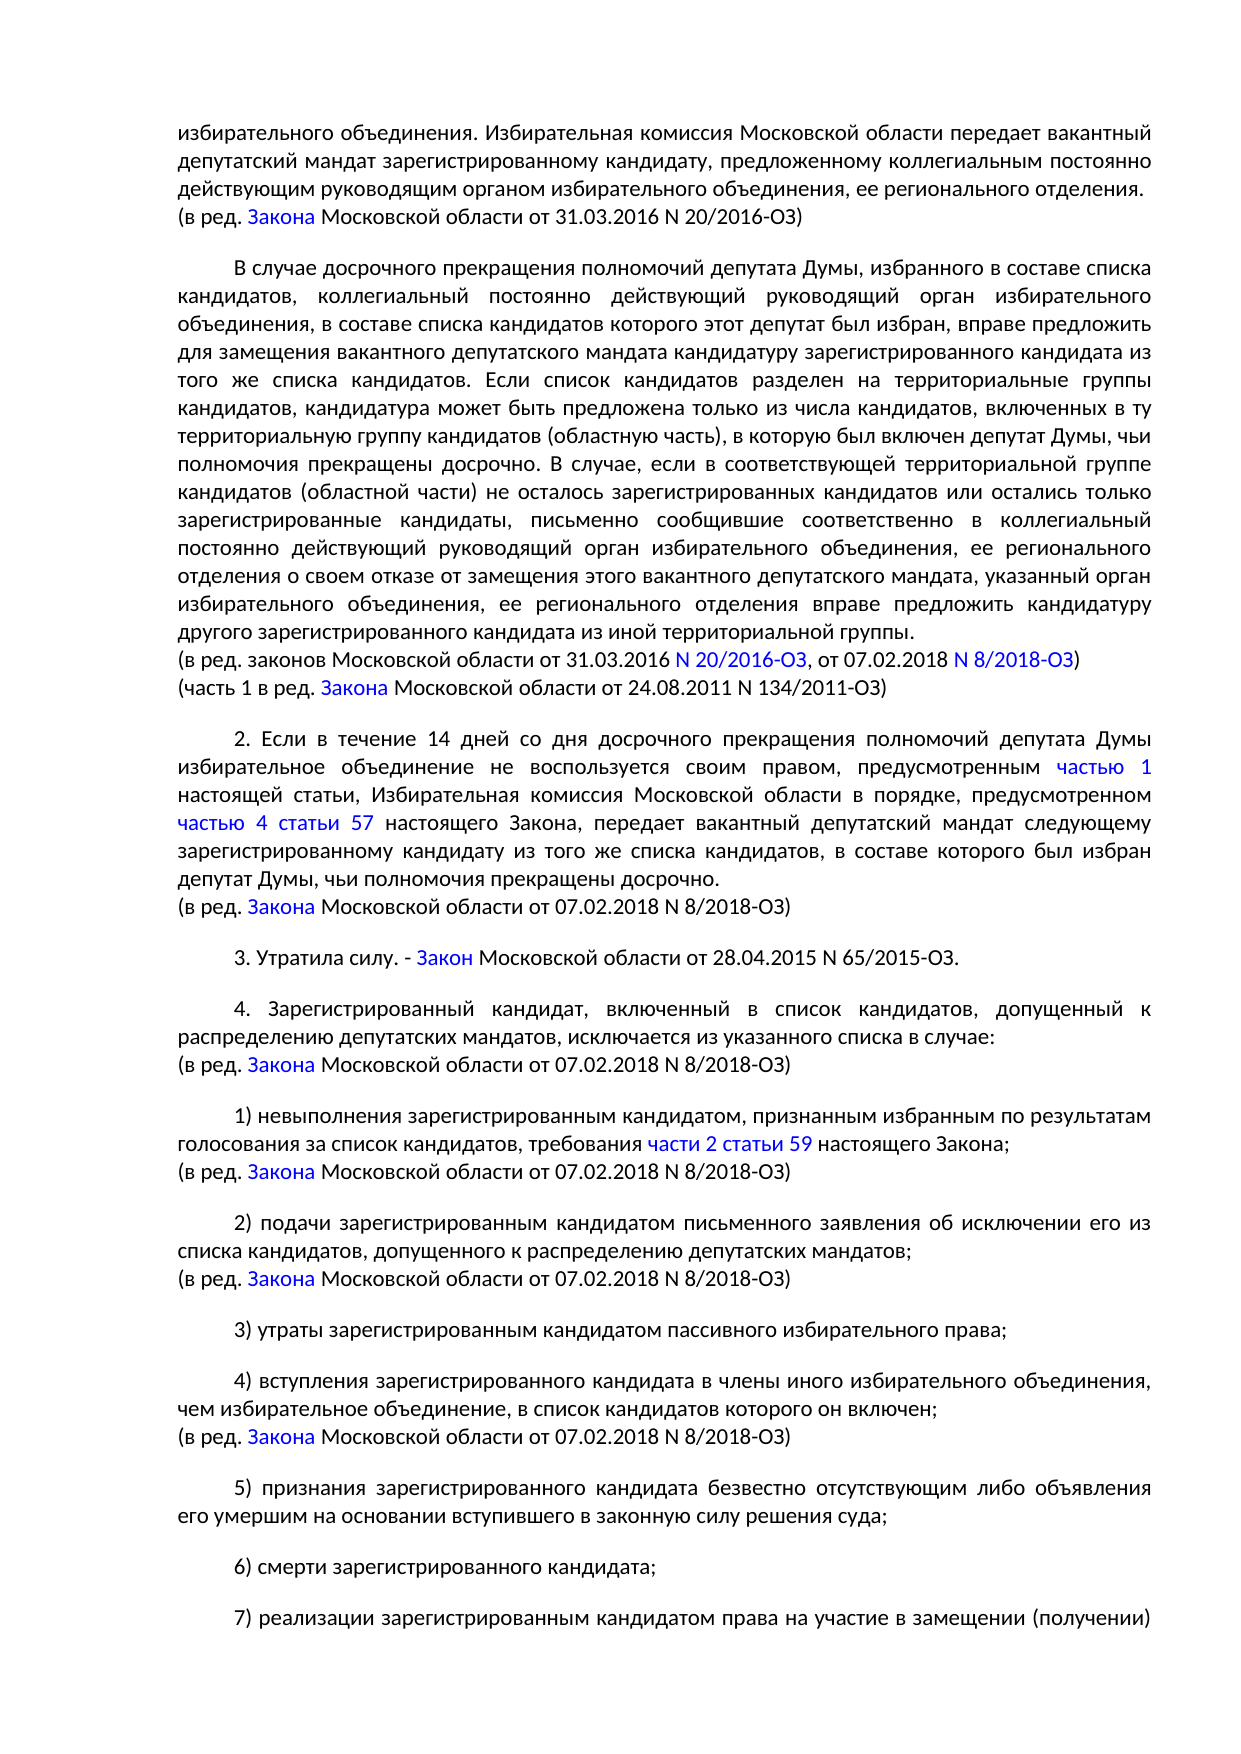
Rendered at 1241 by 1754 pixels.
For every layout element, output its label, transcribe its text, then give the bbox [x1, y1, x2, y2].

text 1) невыполнения зарегистрированным кандидатом, признанным избранным по результатам голосования за список кандидатов, требования части 2 статьи 59 настоящего Закона; [177, 1101, 1152, 1157]
text (в ред. Закона Московской области от 07.02.2018 N 8/2018-ОЗ) [177, 1422, 1152, 1450]
text (в ред. Закона Московской области от 07.02.2018 N 8/2018-ОЗ) [177, 1157, 1152, 1185]
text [177, 118, 1152, 202]
text (в ред. законов Московской области от 31.03.2016 N 20/2016-ОЗ, от 07.02.2018 N 8/2018-ОЗ) [177, 645, 1152, 673]
text (в ред. Закона Московской области от 07.02.2018 N 8/2018-ОЗ) [177, 1050, 1152, 1078]
text В случае досрочного прекращения полномочий депутата Думы, избранного в составе списка кандидатов, коллегиальный постоянно действующий руководящий орган избирательного объединения, в составе списка кандидатов которого этот депутат был избран, вправе предложить для замещения вакантного депутатского мандата кандидатуру зарегистрированного кандидата из того же списка кандидатов. Если список кандидатов разделен на территориальные группы кандидатов, кандидатура может быть предложена только из числа кандидатов, включенных в ту территориальную группу кандидатов (областную часть), в которую был включен депутат Думы, чьи полномочия прекращены досрочно. В случае, если в соответствующей территориальной группе кандидатов (областной части) не осталось зарегистрированных кандидатов или остались только зарегистрированные кандидаты, письменно сообщившие соответственно в коллегиальный постоянно действующий руководящий орган избирательного объединения, ее регионального отделения о своем отказе от замещения этого вакантного депутатского мандата, указанный орган избирательного объединения, ее регионального отделения вправе предложить кандидатуру другого зарегистрированного кандидата из иной территориальной группы. [177, 253, 1152, 645]
text 2. Если в течение 14 дней со дня досрочного прекращения полномочий депутата Думы избирательное объединение не воспользуется своим правом, предусмотренным частью 1 настоящей статьи, Избирательная комиссия Московской области в порядке, предусмотренном частью 4 статьи 57 настоящего Закона, передает вакантный депутатский мандат следующему зарегистрированному кандидату из того же списка кандидатов, в составе которого был избран депутат Думы, чьи полномочия прекращены досрочно. [177, 724, 1152, 892]
text 4) вступления зарегистрированного кандидата в члены иного избирательного объединения, чем избирательное объединение, в список кандидатов которого он включен; [177, 1366, 1152, 1422]
text (часть 1 в ред. Закона Московской области от 24.08.2011 N 134/2011-ОЗ) [177, 673, 1152, 701]
text 3. Утратила силу. - Закон Московской области от 28.04.2015 N 65/2015-ОЗ. [177, 943, 1152, 971]
text 6) смерти зарегистрированного кандидата; [177, 1552, 1152, 1580]
text (в ред. Закона Московской области от 31.03.2016 N 20/2016-ОЗ) [177, 202, 1152, 230]
text 3) утраты зарегистрированным кандидатом пассивного избирательного права; [177, 1315, 1152, 1343]
text (в ред. Закона Московской области от 07.02.2018 N 8/2018-ОЗ) [177, 892, 1152, 921]
text (в ред. Закона Московской области от 07.02.2018 N 8/2018-ОЗ) [177, 1264, 1152, 1292]
text 2) подачи зарегистрированным кандидатом письменного заявления об исключении его из списка кандидатов, допущенного к распределению депутатских мандатов; [177, 1208, 1152, 1264]
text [177, 1603, 1152, 1631]
text 4. Зарегистрированный кандидат, включенный в список кандидатов, допущенный к распределению депутатских мандатов, исключается из указанного списка в случае: [177, 994, 1152, 1050]
text 5) признания зарегистрированного кандидата безвестно отсутствующим либо объявления его умершим на основании вступившего в законную силу решения суда; [177, 1473, 1152, 1529]
